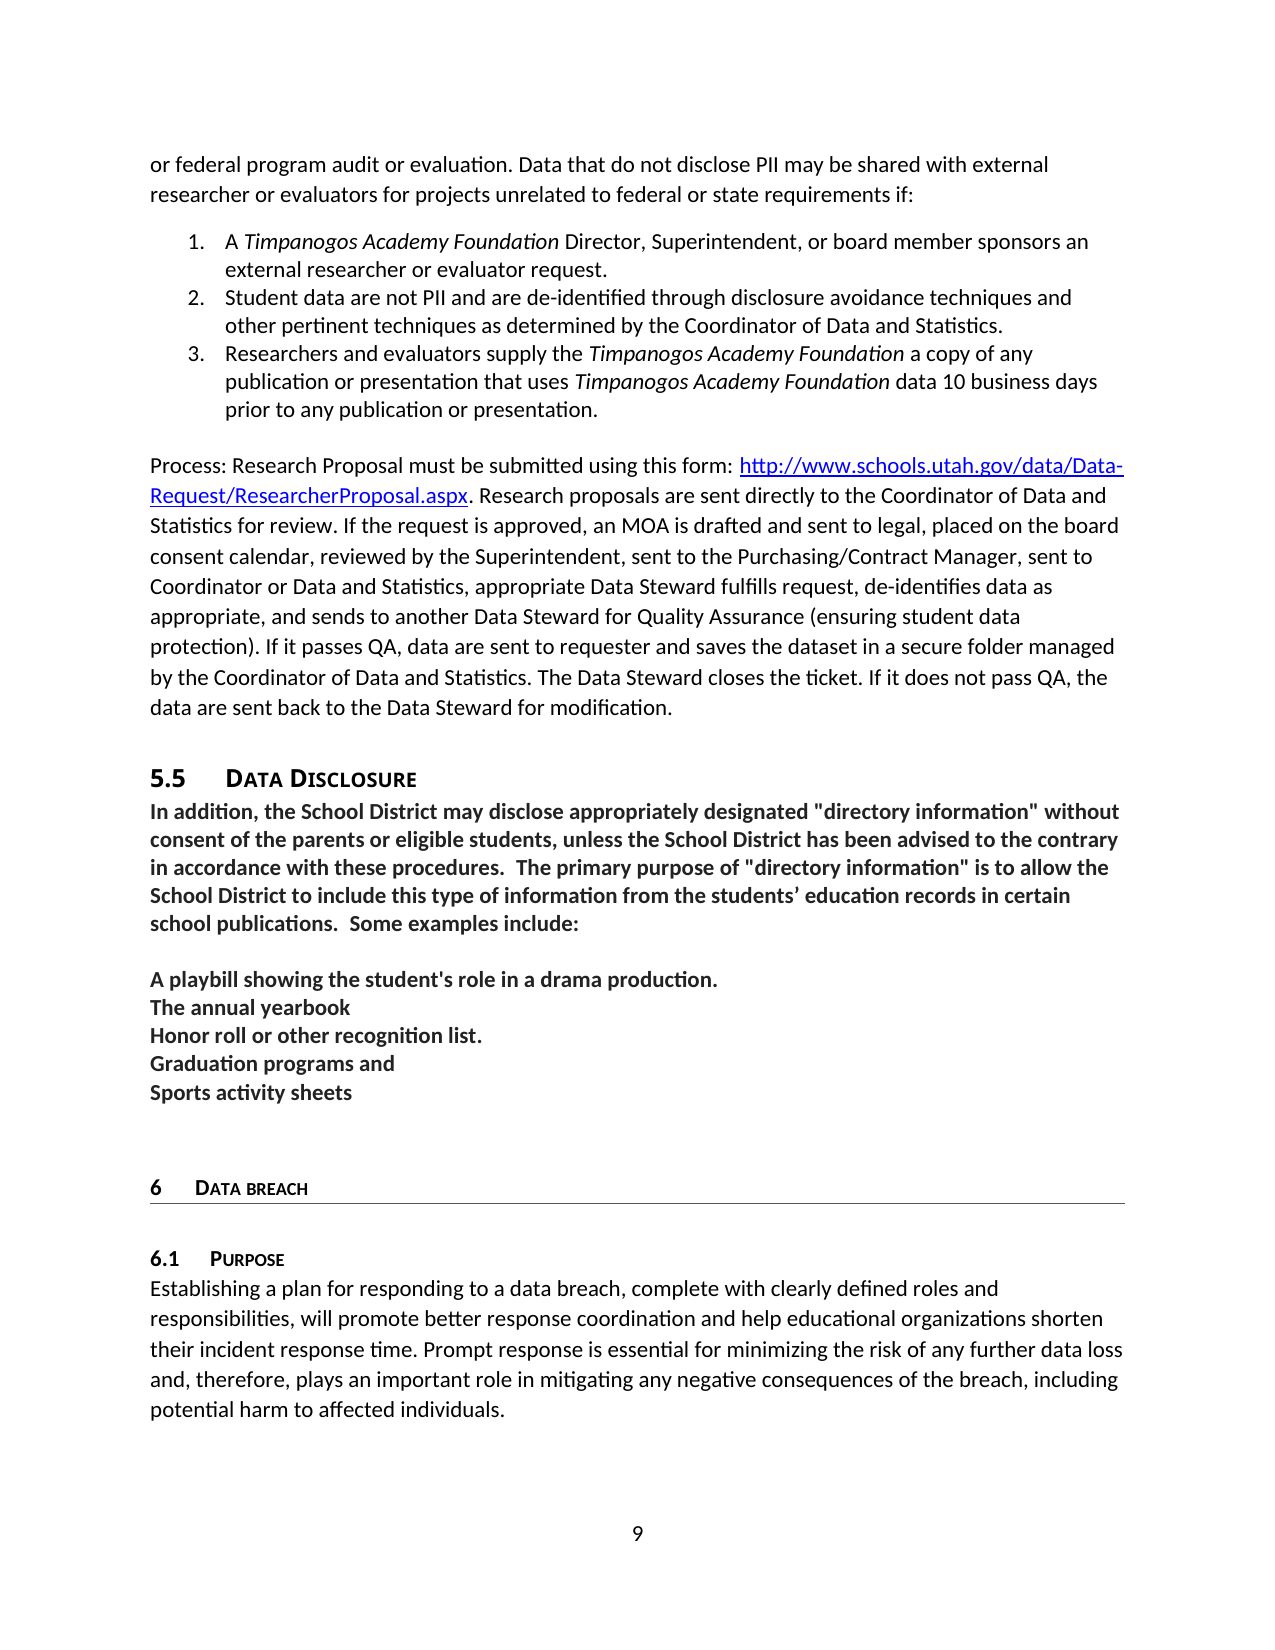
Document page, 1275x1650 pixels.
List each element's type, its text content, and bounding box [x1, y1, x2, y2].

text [150, 150, 1125, 208]
text Graduation programs and [150, 1049, 1125, 1078]
text Establishing a plan for responding to a data breach, complete with clearly defined roles and responsibilities, will promote better response coordination and help educational organizations shorten their incident response time. Prompt response is essential for minimizing the risk of any further data loss and, therefore, plays an important role in mitigating any negative consequences of the breach, including potential harm to affected individuals. [150, 1274, 1125, 1423]
text A playbill showing the student's role in a drama production. [150, 966, 1125, 993]
list Researchers and evaluators supply the Timpanogos Academy Foundation a copy of any publication or presentation that uses Timpanogos Academy Foundation data 10 business days prior to any publication or presentation. [187, 339, 1125, 423]
subtitle Data Disclosure [150, 761, 1125, 795]
text The annual yearbook [150, 993, 1125, 1022]
text Sports activity sheets [150, 1078, 1125, 1106]
subtitle Data breach [150, 1173, 1125, 1203]
list Student data are not PII and are de-identified through disclosure avoidance techniques and other pertinent techniques as determined by the Coordinator of Data and Statistics. [187, 283, 1125, 339]
text In addition, the School District may disclose appropriately designated "directory information" without consent of the parents or eligible students, unless the School District has been advised to the contrary in accordance with these procedures. The primary purpose of "directory information" is to allow the School District to include this type of information from the students’ education records in certain school publications. Some examples include: [150, 797, 1125, 937]
subtitle Purpose [150, 1244, 1125, 1272]
list A Timpanogos Academy Foundation Director, Superintendent, or board member sponsors an external researcher or evaluator request. [187, 227, 1125, 283]
text Honor roll or other recognition list. [150, 1022, 1125, 1049]
text Process: Research Proposal must be submitted using this form: http://www.schools.utah.gov/data/Data-Request/ResearcherProposal.aspx. Research proposals are sent directly to the Coordinator of Data and Statistics for review. If the request is approved, an MOA is drafted and sent to legal, placed on the board consent calendar, reviewed by the Superintendent, sent to the Purchasing/Contract Manager, sent to Coordinator or Data and Statistics, appropriate Data Steward fulfills request, de-identifies data as appropriate, and sends to another Data Steward for Quality Assurance (ensuring student data protection). If it passes QA, data are sent to requester and saves the dataset in a secure folder managed by the Coordinator of Data and Statistics. The Data Steward closes the ticket. If it does not pass QA, the data are sent back to the Data Steward for modification. [150, 451, 1125, 721]
